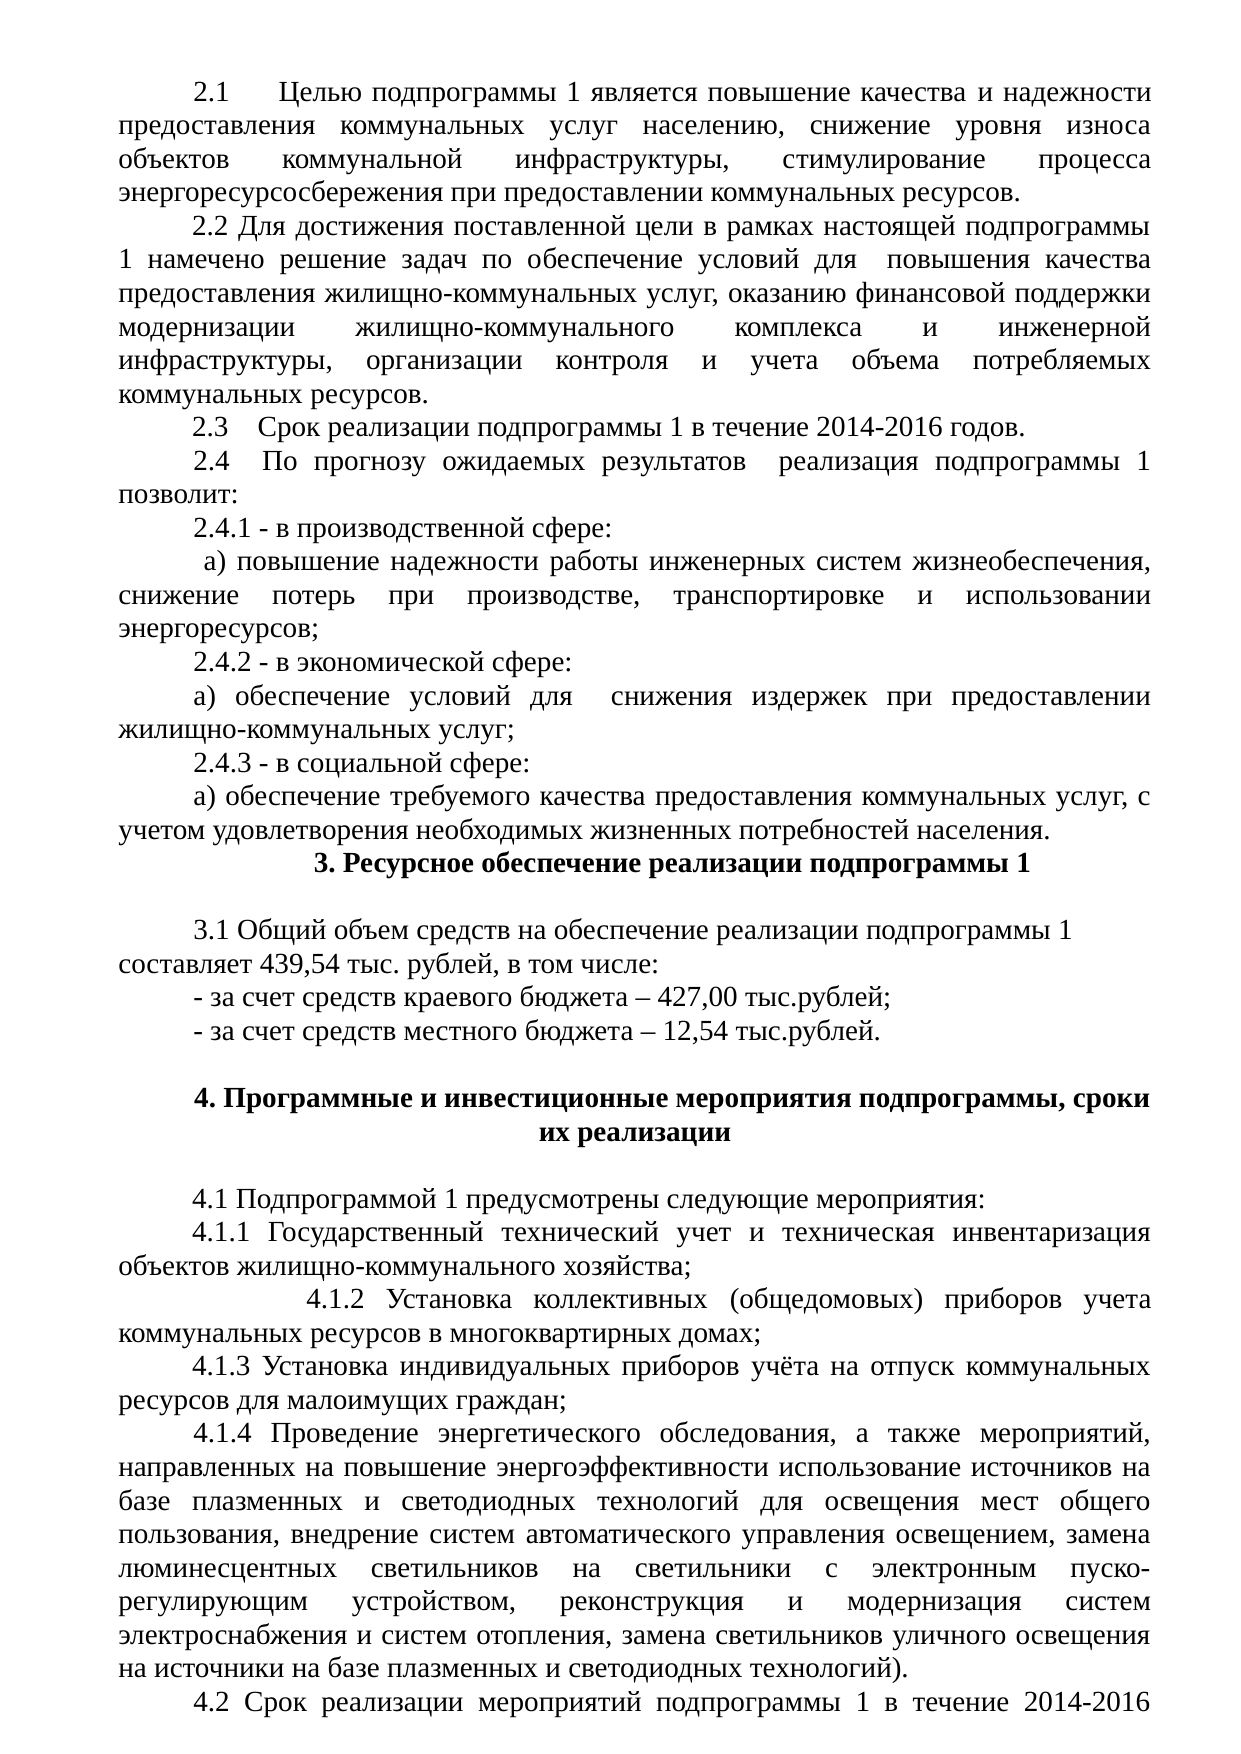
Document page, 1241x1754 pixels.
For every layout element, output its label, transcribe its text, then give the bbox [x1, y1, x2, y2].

text 2.4.1 - в производственной сфере: [118, 510, 1152, 543]
text 2.4.3 - в социальной сфере: [118, 745, 1152, 778]
text 4. Программные и инвестиционные мероприятия подпрограммы, сроки их реализации [118, 1080, 1152, 1147]
text 2.2 Для достижения поставленной цели в рамках настоящей подпрограммы 1 намечено решение задач по обеспечение условий для повышения качества предоставления жилищно-коммунальных услуг, оказанию финансовой поддержки модернизации жилищно-коммунального комплекса и инженерной инфраструктуры, организации контроля и учета объема потребляемых коммунальных ресурсов. [118, 208, 1152, 409]
text 4.1.3 Установка индивидуальных приборов учёта на отпуск коммунальных ресурсов для малоимущих граждан; [118, 1348, 1152, 1416]
text а) повышение надежности работы инженерных систем жизнеобеспечения, снижение потерь при производстве, транспортировке и использовании энергоресурсов; [118, 543, 1152, 644]
text 2.4.2 - в экономической сфере: [118, 644, 1152, 678]
text 4.1.1 Государственный технический учет и техническая инвентаризация объектов жилищно-коммунального хозяйства; [118, 1214, 1152, 1281]
text 4.1.2 Установка коллективных (общедомовых) приборов учета коммунальных ресурсов в многоквартирных домах; [118, 1281, 1152, 1348]
text а) обеспечение условий для снижения издержек при предоставлении жилищно-коммунальных услуг; [118, 678, 1152, 745]
text - за счет средств краевого бюджета – 427,00 тыс.рублей; [118, 979, 1152, 1013]
text 4.1 Подпрограммой 1 предусмотрены следующие мероприятия: [118, 1181, 1152, 1214]
text 3. Ресурсное обеспечение реализации подпрограммы 1 [118, 845, 1152, 879]
text 2.3 Срок реализации подпрограммы 1 в течение 2014-2016 годов. [118, 409, 1152, 443]
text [118, 1684, 1152, 1717]
text - за счет средств местного бюджета – 12,54 тыс.рублей. [118, 1013, 1152, 1047]
text 2.1 Целью подпрограммы 1 является повышение качества и надежности предоставления коммунальных услуг населению, снижение уровня износа объектов коммунальной инфраструктуры, стимулирование процесса энергоресурсосбережения при предоставлении коммунальных ресурсов. [118, 74, 1152, 208]
text 4.1.4 Проведение энергетического обследования, а также мероприятий, направленных на повышение энергоэффективности использование источников на базе плазменных и светодиодных технологий для освещения мест общего пользования, внедрение систем автоматического управления освещением, замена люминесцентных светильников на светильники с электронным пуско-регулирующим устройством, реконструкция и модернизация систем электроснабжения и систем отопления, замена светильников уличного освещения на источники на базе плазменных и светодиодных технологий). [118, 1416, 1152, 1684]
text 2.4 По прогнозу ожидаемых результатов реализация подпрограммы 1 позволит: [118, 443, 1152, 510]
text а) обеспечение требуемого качества предоставления коммунальных услуг, с учетом удовлетворения необходимых жизненных потребностей населения. [118, 778, 1152, 845]
text 3.1 Общий объем средств на обеспечение реализации подпрограммы 1 составляет 439,54 тыс. рублей, в том числе: [118, 912, 1152, 979]
